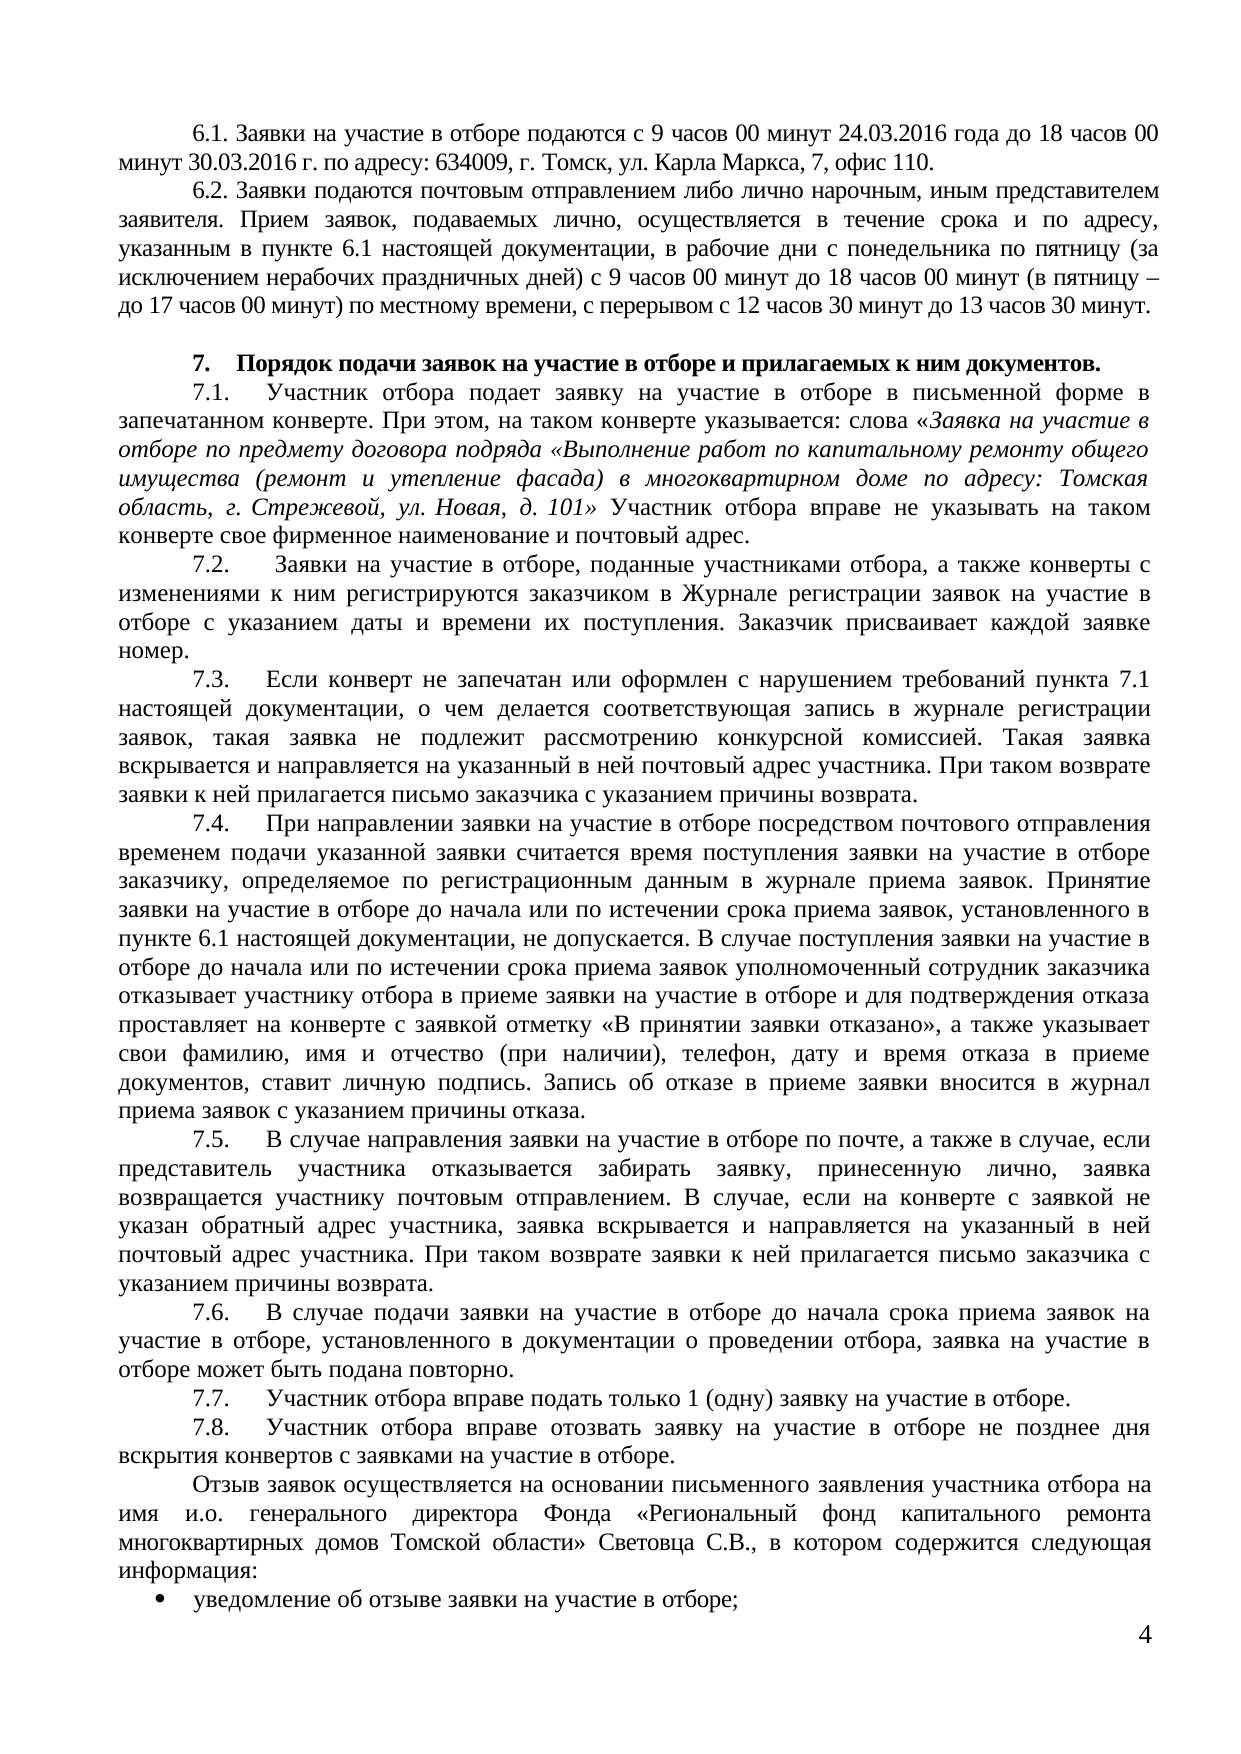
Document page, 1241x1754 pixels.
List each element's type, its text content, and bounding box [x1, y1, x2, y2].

list В случае направления заявки на участие в отборе по почте, а также в случае, если представитель участника отказывается забирать заявку, принесенную лично, заявка возвращается участнику почтовым отправлением. В случае, если на конверте с заявкой не указан обратный адрес участника, заявка вскрывается и направляется на указанный в ней почтовый адрес участника. При таком возврате заявки к ней прилагается письмо заказчика с указанием причины возврата. [118, 1124, 1152, 1297]
text 6.1. Заявки на участие в отборе подаются с 9 часов 00 минут 24.03.2016 года до 18 часов 00 минут 30.03.2016 г. по адресу: 634009, г. Томск, ул. Карла Маркса, 7, офис 110. [118, 118, 1160, 176]
list Если конверт не запечатан или оформлен с нарушением требований пункта 7.1 настоящей документации, о чем делается соответствующая запись в журнале регистрации заявок, такая заявка не подлежит рассмотрению конкурсной комиссией. Такая заявка вскрывается и направляется на указанный в ней почтовый адрес участника. При таком возврате заявки к ней прилагается письмо заказчика с указанием причины возврата. [118, 664, 1152, 808]
list Участник отбора подает заявку на участие в отборе в письменной форме в запечатанном конверте. При этом, на таком конверте указывается: слова «Заявка на участие в отборе по предмету договора подряда «Выполнение работ по капитальному ремонту общего имущества (ремонт и утепление фасада) в многоквартирном доме по адресу: Томская область, г. Стрежевой, ул. Новая, д. 101» Участник отбора вправе не указывать на таком конверте свое фирменное наименование и почтовый адрес. [118, 377, 1152, 549]
list При направлении заявки на участие в отборе посредством почтового отправления временем подачи указанной заявки считается время поступления заявки на участие в отборе заказчику, определяемое по регистрационным данным в журнале приема заявок. Принятие заявки на участие в отборе до начала или по истечении срока приема заявок, установленного в пункте 6.1 настоящей документации, не допускается. В случае поступления заявки на участие в отборе до начала или по истечении срока приема заявок уполномоченный сотрудник заказчика отказывает участнику отбора в приеме заявки на участие в отборе и для подтверждения отказа проставляет на конверте с заявкой отметку «В принятии заявки отказано», а также указывает свои фамилию, имя и отчество (при наличии), телефон, дату и время отказа в приеме документов, ставит личную подпись. Запись об отказе в приеме заявки вносится в журнал приема заявок с указанием причины отказа. [118, 808, 1152, 1124]
text 6.2. Заявки подаются почтовым отправлением либо лично нарочным, иным представителем заявителя. Прием заявок, подаваемых лично, осуществляется в течение срока и по адресу, указанным в пункте 6.1 настоящей документации, в рабочие дни с понедельника по пятницу (за исключением нерабочих праздничных дней) с 9 часов 00 минут до 18 часов 00 минут (в пятницу – до 17 часов 00 минут) по местному времени, с перерывом с 12 часов 30 минут до 13 часов 30 минут. [118, 176, 1160, 319]
list Заявки на участие в отборе, поданные участниками отбора, а также конверты с изменениями к ним регистрируются заказчиком в Журнале регистрации заявок на участие в отборе с указанием даты и времени их поступления. Заказчик присваивает каждой заявке номер. [118, 549, 1152, 664]
list Порядок подачи заявок на участие в отборе и прилагаемых к ним документов. [118, 348, 1160, 377]
list Участник отбора вправе отозвать заявку на участие в отборе не позднее дня вскрытия конвертов с заявками на участие в отборе. [118, 1412, 1152, 1469]
list уведомление об отзыве заявки на участие в отборе; [118, 1584, 1152, 1613]
list В случае подачи заявки на участие в отборе до начала срока приема заявок на участие в отборе, установленного в документации о проведении отбора, заявка на участие в отборе может быть подана повторно. [118, 1297, 1152, 1383]
text Отзыв заявок осуществляется на основании письменного заявления участника отбора на имя и.о. генерального директора Фонда «Региональный фонд капитального ремонта многоквартирных домов Томской области» Световца С.В., в котором содержится следующая информация: [118, 1469, 1152, 1584]
list Участник отбора вправе подать только 1 (одну) заявку на участие в отборе. [118, 1383, 1152, 1412]
